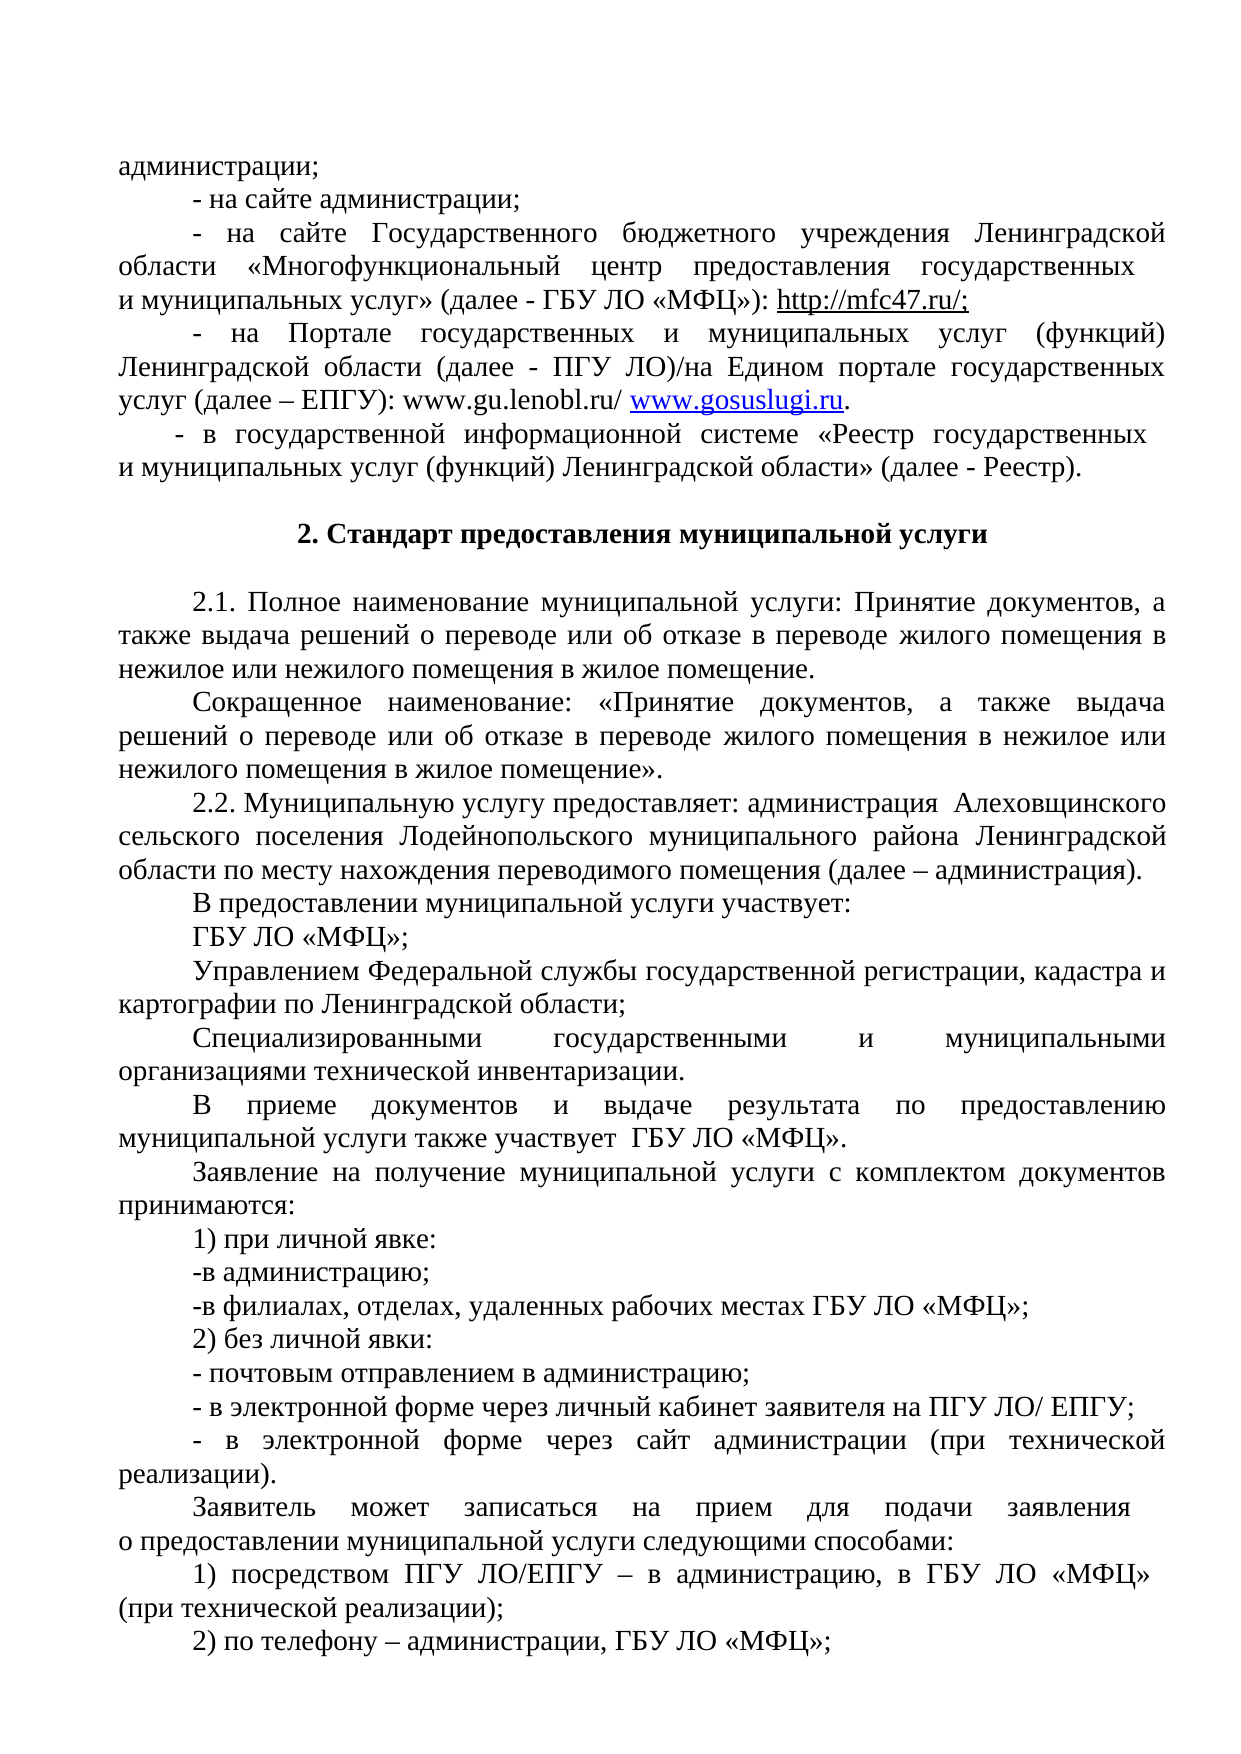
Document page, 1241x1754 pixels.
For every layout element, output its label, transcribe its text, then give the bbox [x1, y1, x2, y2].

text Специализированными государственными и муниципальными организациями технической инвентаризации. [118, 1020, 1167, 1087]
text 2) по телефону – администрации, ГБУ ЛО «МФЦ»; [118, 1623, 1167, 1657]
list - на сайте Государственного бюджетного учреждения Ленинградской области «Многофункциональный центр предоставления государственных и муниципальных услуг» (далее - ГБУ ЛО «МФЦ»): http://mfc47.ru/; [118, 215, 1167, 315]
list - на сайте администрации; [118, 181, 1167, 215]
text - в государственной информационной системе «Реестр государственных и муниципальных услуг (функций) Ленинградской области» (далее - Реестр). [118, 416, 1167, 483]
text В предоставлении муниципальной услуги участвует: [118, 886, 1167, 919]
text Сокращенное наименование: «Принятие документов, а также выдача решений о переводе или об отказе в переводе жилого помещения в нежилое или нежилого помещения в жилое помещение». [118, 684, 1167, 785]
text - почтовым отправлением в администрацию; [118, 1355, 1167, 1389]
text В приеме документов и выдаче результата по предоставлению муниципальной услуги также участвует ГБУ ЛО «МФЦ». [118, 1087, 1167, 1154]
text ГБУ ЛО «МФЦ»; [118, 919, 1167, 953]
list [118, 148, 1167, 181]
text Управлением Федеральной службы государственной регистрации, кадастра и картографии по Ленинградской области; [118, 953, 1167, 1020]
text 1) посредством ПГУ ЛО/ЕПГУ – в администрацию, в ГБУ ЛО «МФЦ» (при технической реализации); [118, 1556, 1167, 1623]
text 2. Стандарт предоставления муниципальной услуги [118, 517, 1167, 550]
text -в филиалах, отделах, удаленных рабочих местах ГБУ ЛО «МФЦ»; [118, 1288, 1167, 1322]
text - в электронной форме через личный кабинет заявителя на ПГУ ЛО/ ЕПГУ; [118, 1389, 1167, 1422]
text - в электронной форме через сайт администрации (при технической реализации). [118, 1422, 1167, 1489]
text 2.1. Полное наименование муниципальной услуги: Принятие документов, а также выдача решений о переводе или об отказе в переводе жилого помещения в нежилое или нежилого помещения в жилое помещение. [118, 584, 1167, 684]
text 1) при личной явке: [118, 1221, 1167, 1254]
text Заявление на получение муниципальной услуги с комплектом документов принимаются: [118, 1154, 1167, 1221]
text Заявитель может записаться на прием для подачи заявления о предоставлении муниципальной услуги следующими способами: [118, 1489, 1167, 1556]
text -в администрацию; [118, 1254, 1167, 1288]
text 2.2. Муниципальную услугу предоставляет: администрация Алеховщинского сельского поселения Лодейнопольского муниципального района Ленинградской области по месту нахождения переводимого помещения (далее – администрация). [118, 785, 1167, 886]
text 2) без личной явки: [118, 1322, 1167, 1355]
list - на Портале государственных и муниципальных услуг (функций) Ленинградской области (далее - ПГУ ЛО)/на Едином портале государственных услуг (далее – ЕПГУ): www.gu.lenobl.ru/ www.gosuslugi.ru. [118, 315, 1167, 416]
